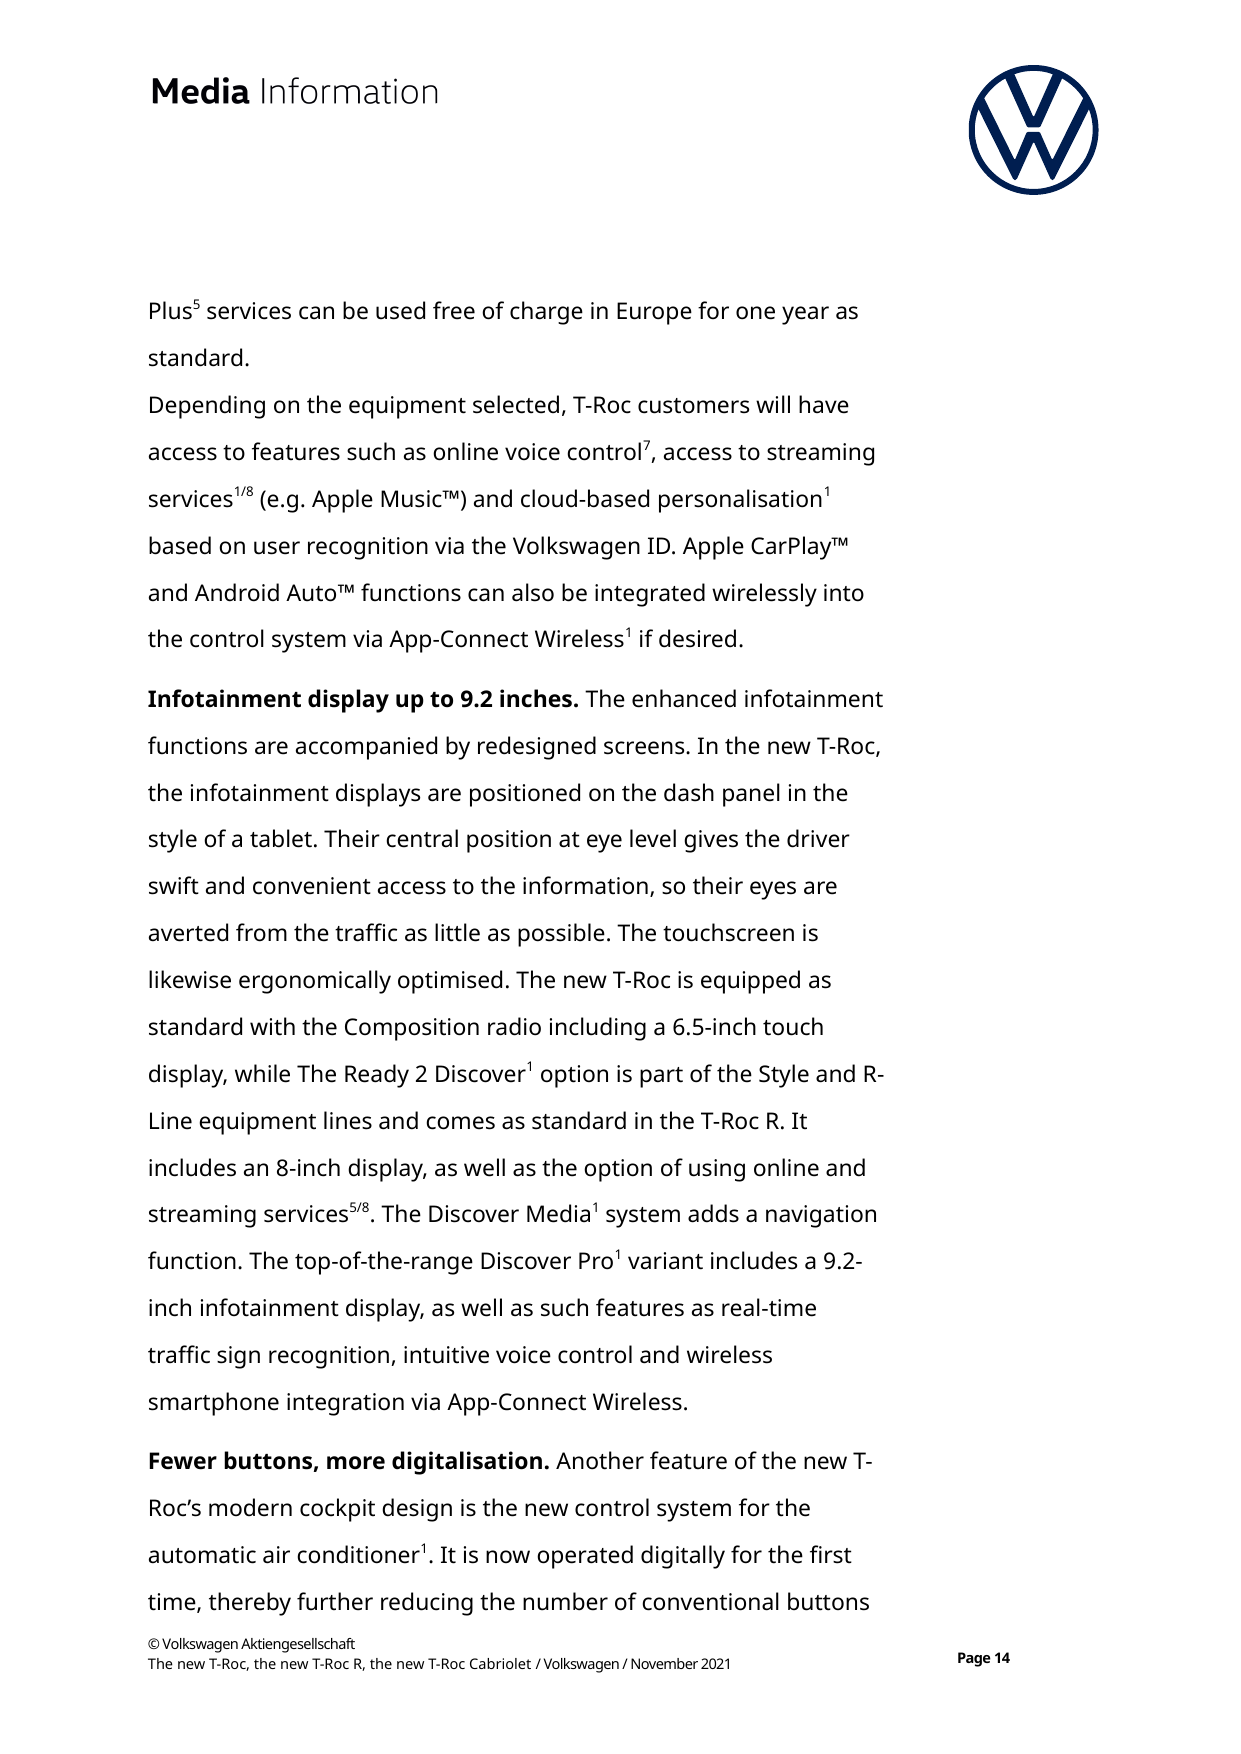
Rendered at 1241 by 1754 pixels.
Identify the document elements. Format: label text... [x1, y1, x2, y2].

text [148, 1445, 886, 1617]
picture [147, 73, 442, 109]
text Infotainment display up to 9.2 inches. The enhanced infotainment functions are accompanied by redesigned screens. In the new T-Roc, the infotainment displays are positioned on the dash panel in the style of a tablet. Their central position at eye level gives the driver swift and convenient access to the information, so their eyes are averted from the traffic as little as possible. The touchscreen is likewise ergonomically optimised. The new T-Roc is equipped as standard with the Composition radio including a 6.5-inch touch display, while The Ready 2 Discover1 option is part of the Style and R-Line equipment lines and comes as standard in the T-Roc R. It includes an 8-inch display, as well as the option of using online and streaming services5/8. The Discover Media1 system adds a navigation function. The top-of-the-range Discover Pro1 variant includes a 9.2-inch infotainment display, as well as such features as real-time traffic sign recognition, intuitive voice control and wireless smartphone integration via App-Connect Wireless. [148, 683, 886, 1417]
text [148, 295, 886, 655]
